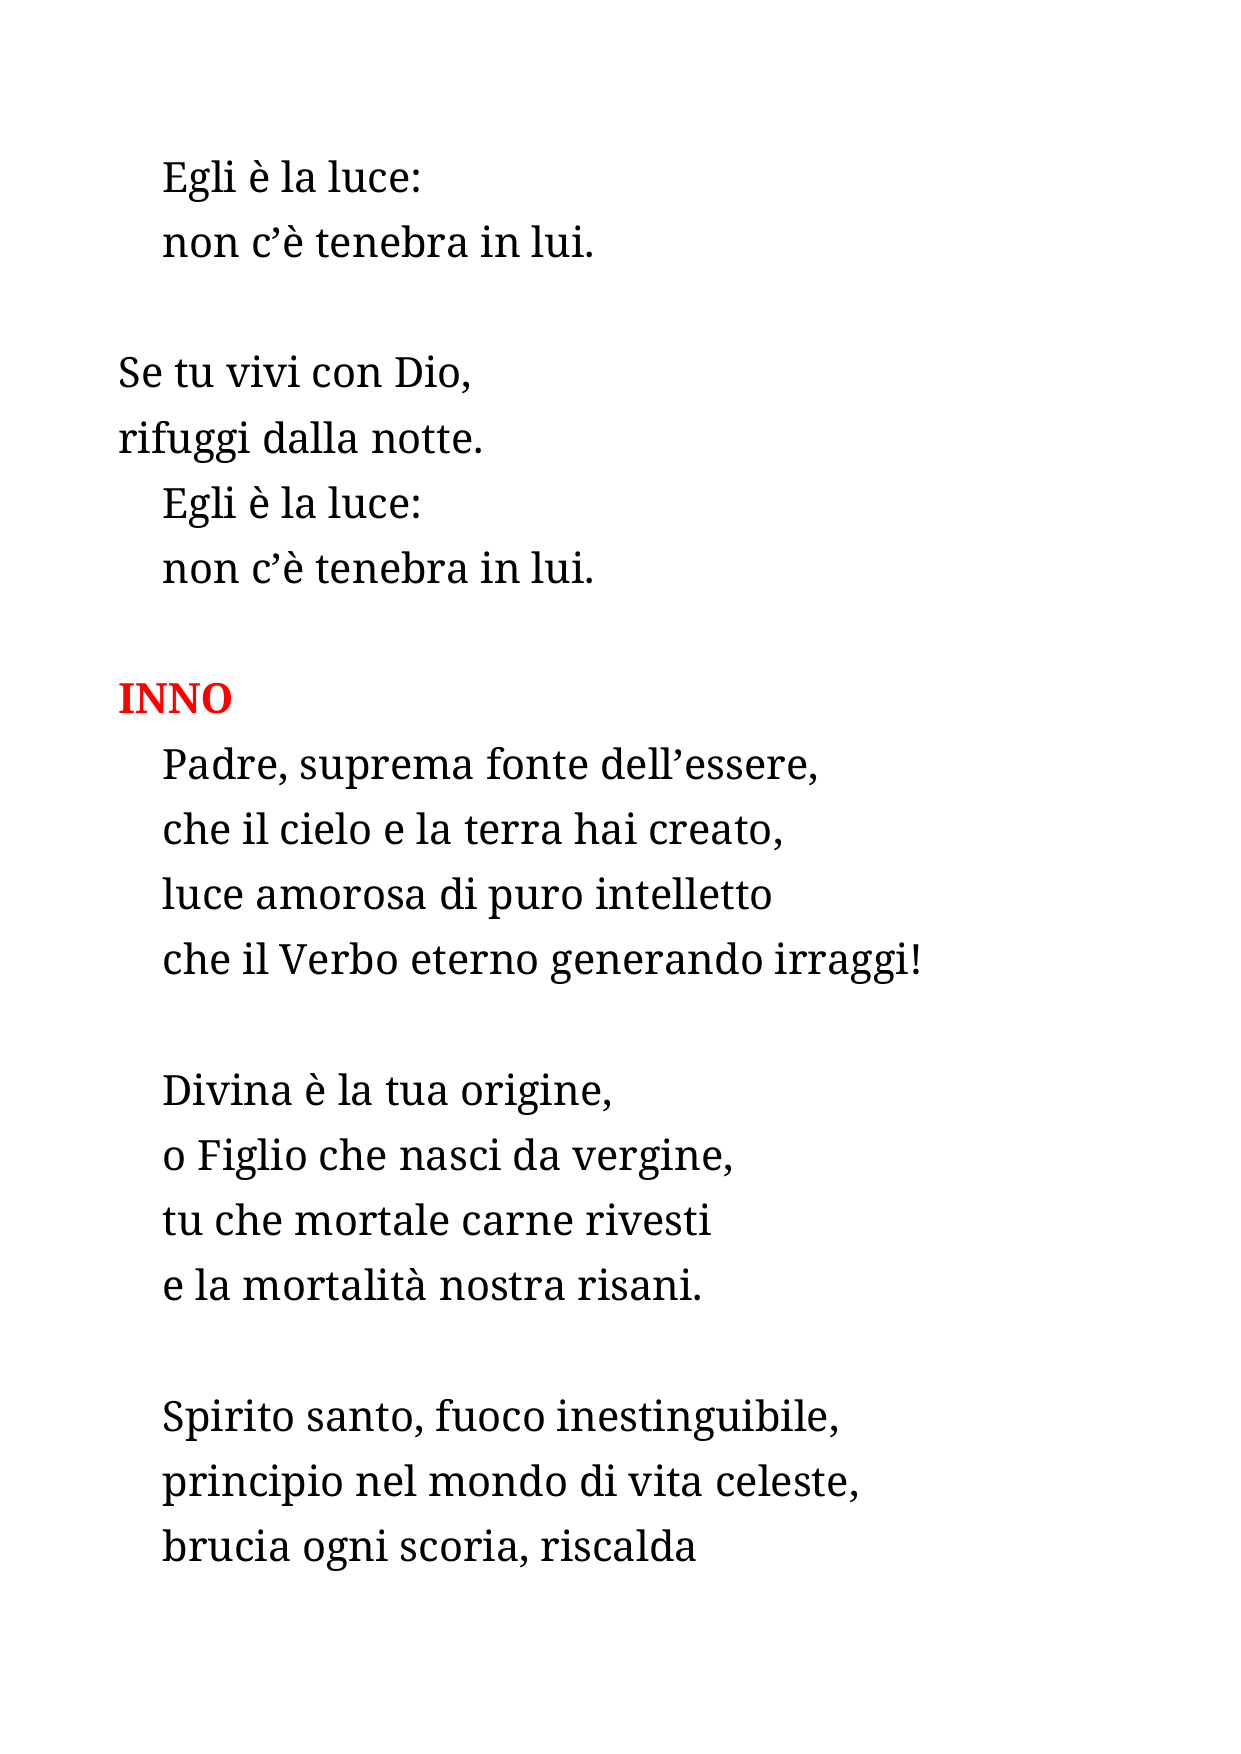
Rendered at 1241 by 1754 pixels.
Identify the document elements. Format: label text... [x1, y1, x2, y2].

text rifuggi dalla notte. [118, 408, 1122, 465]
text che il cielo e la terra hai creato, [162, 800, 1122, 856]
text Divina è la tua origine, [162, 1061, 1122, 1117]
text Egli è la luce: [118, 148, 1122, 204]
text tu che mortale carne rivesti [162, 1191, 1122, 1248]
text brucia ogni scoria, riscalda [162, 1517, 1122, 1574]
text Egli è la luce: [118, 474, 1122, 530]
text non c’è tenebra in lui. [118, 539, 1122, 596]
text Spirito santo, fuoco inestinguibile, [162, 1387, 1122, 1443]
text non c’è tenebra in lui. [118, 213, 1122, 269]
text o Figlio che nasci da vergine, [162, 1126, 1122, 1182]
text Se tu vivi con Dio, [118, 343, 1122, 400]
text principio nel mondo di vita celeste, [162, 1452, 1122, 1508]
text INNO [118, 669, 1122, 726]
text e la mortalità nostra risani. [162, 1256, 1122, 1313]
text che il Verbo eterno generando irraggi! [162, 930, 1122, 987]
text Padre, suprema fonte dell’essere, [162, 734, 1122, 791]
text luce amorosa di puro intelletto [162, 865, 1122, 922]
